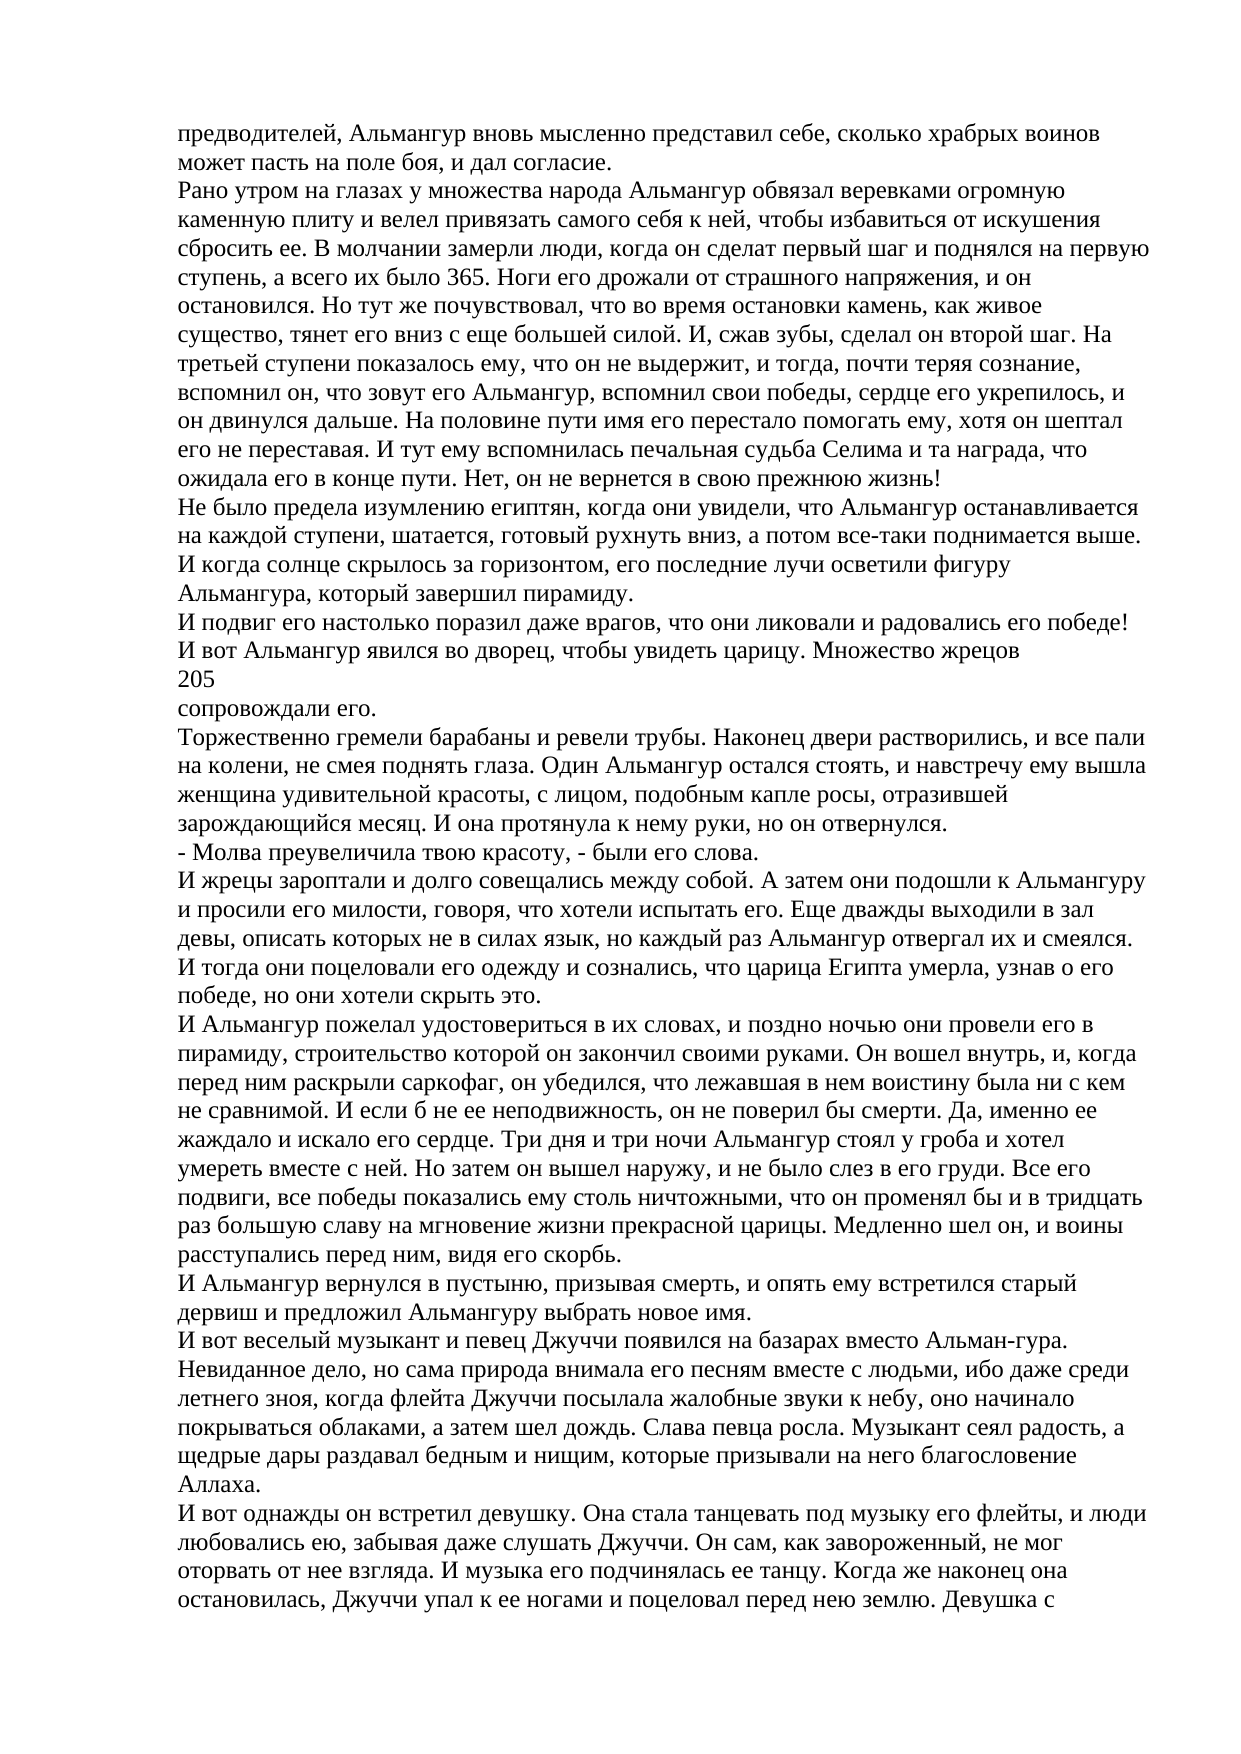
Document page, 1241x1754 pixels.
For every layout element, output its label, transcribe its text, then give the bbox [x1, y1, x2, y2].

text Невиданное дело, но сама природа внимала его песням вместе с людьми, ибо даже среди летнего зноя, когда флейта Джуччи посылала жалобные звуки к небу, оно начинало покрываться облаками, а затем шел дождь. Слава певца росла. Музыкант сеял радость, а щедрые дары раздавал бедным и нищим, которые призывали на него благословение Аллаха. [177, 1354, 1152, 1498]
text Рано утром на глазах у множества народа Альмангур обвязал веревками огромную каменную плиту и велел привязать самого себя к ней, чтобы избавиться от искушения сбросить ее. В молчании замерли люди, когда он сделат первый шаг и поднялся на первую ступень, а всего их было 365. Ноги его дрожали от страшного напряжения, и он остановился. Но тут же почувствовал, что во время остановки камень, как живое существо, тянет его вниз с еще большей силой. И, сжав зубы, сделал он второй шаг. На третьей ступени показалось ему, что он не выдержит, и тогда, почти теряя сознание, вспомнил он, что зовут его Альмангур, вспомнил свои победы, сердце его укрепилось, и он двинулся дальше. На половине пути имя его перестало помогать ему, хотя он шептал его не переставая. И тут ему вспомнилась печальная судьба Селима и та награда, что ожидала его в конце пути. Нет, он не вернется в свою прежнюю жизнь! [177, 176, 1152, 492]
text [177, 1498, 1152, 1613]
text И вот веселый музыкант и певец Джуччи появился на базарах вместо Альман-гура. [177, 1326, 1152, 1354]
text И Альмангур вернулся в пустыню, призывая смерть, и опять ему встретился старый дервиш и предложил Альмангуру выбрать новое имя. [177, 1268, 1152, 1326]
text 205 [177, 664, 1152, 693]
text И подвиг его настолько поразил даже врагов, что они ликовали и радовались его победе! [177, 607, 1152, 636]
text И жрецы зароптали и долго совещались между собой. А затем они подошли к Альмангуру и просили его милости, говоря, что хотели испытать его. Еще дважды выходили в зал девы, описать которых не в силах язык, но каждый раз Альмангур отвергал их и смеялся. И тогда они поцеловали его одежду и сознались, что царица Египта умерла, узнав о его победе, но они хотели скрыть это. [177, 866, 1152, 1009]
text Не было предела изумлению египтян, когда они увидели, что Альмангур останавливается на каждой ступени, шатается, готовый рухнуть вниз, а потом все-таки поднимается выше. И когда солнце скрылось за горизонтом, его последние лучи осветили фигуру Альмангура, который завершил пирамиду. [177, 492, 1152, 607]
text Торжественно гремели барабаны и ревели трубы. Наконец двери растворились, и все пали на колени, не смея поднять глаза. Один Альмангур остался стоять, и навстречу ему вышла женщина удивительной красоты, с лицом, подобным капле росы, отразившей зарождающийся месяц. И она протянула к нему руки, но он отвернулся. [177, 722, 1152, 837]
text - Молва преувеличила твою красоту, - были его слова. [177, 837, 1152, 866]
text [177, 118, 1152, 176]
text И вот Альмангур явился во дворец, чтобы увидеть царицу. Множество жрецов [177, 636, 1152, 664]
text сопровождали его. [177, 693, 1152, 722]
text И Альмангур пожелал удостовериться в их словах, и поздно ночью они провели его в пирамиду, строительство которой он закончил своими руками. Он вошел внутрь, и, когда перед ним раскрыли саркофаг, он убедился, что лежавшая в нем воистину была ни с кем не сравнимой. И если б не ее неподвижность, он не поверил бы смерти. Да, именно ее жаждало и искало его сердце. Три дня и три ночи Альмангур стоял у гроба и хотел умереть вместе с ней. Но затем он вышел наружу, и не было слез в его груди. Все его подвиги, все победы показались ему столь ничтожными, что он променял бы и в тридцать раз большую славу на мгновение жизни прекрасной царицы. Медленно шел он, и воины расступались перед ним, видя его скорбь. [177, 1009, 1152, 1268]
